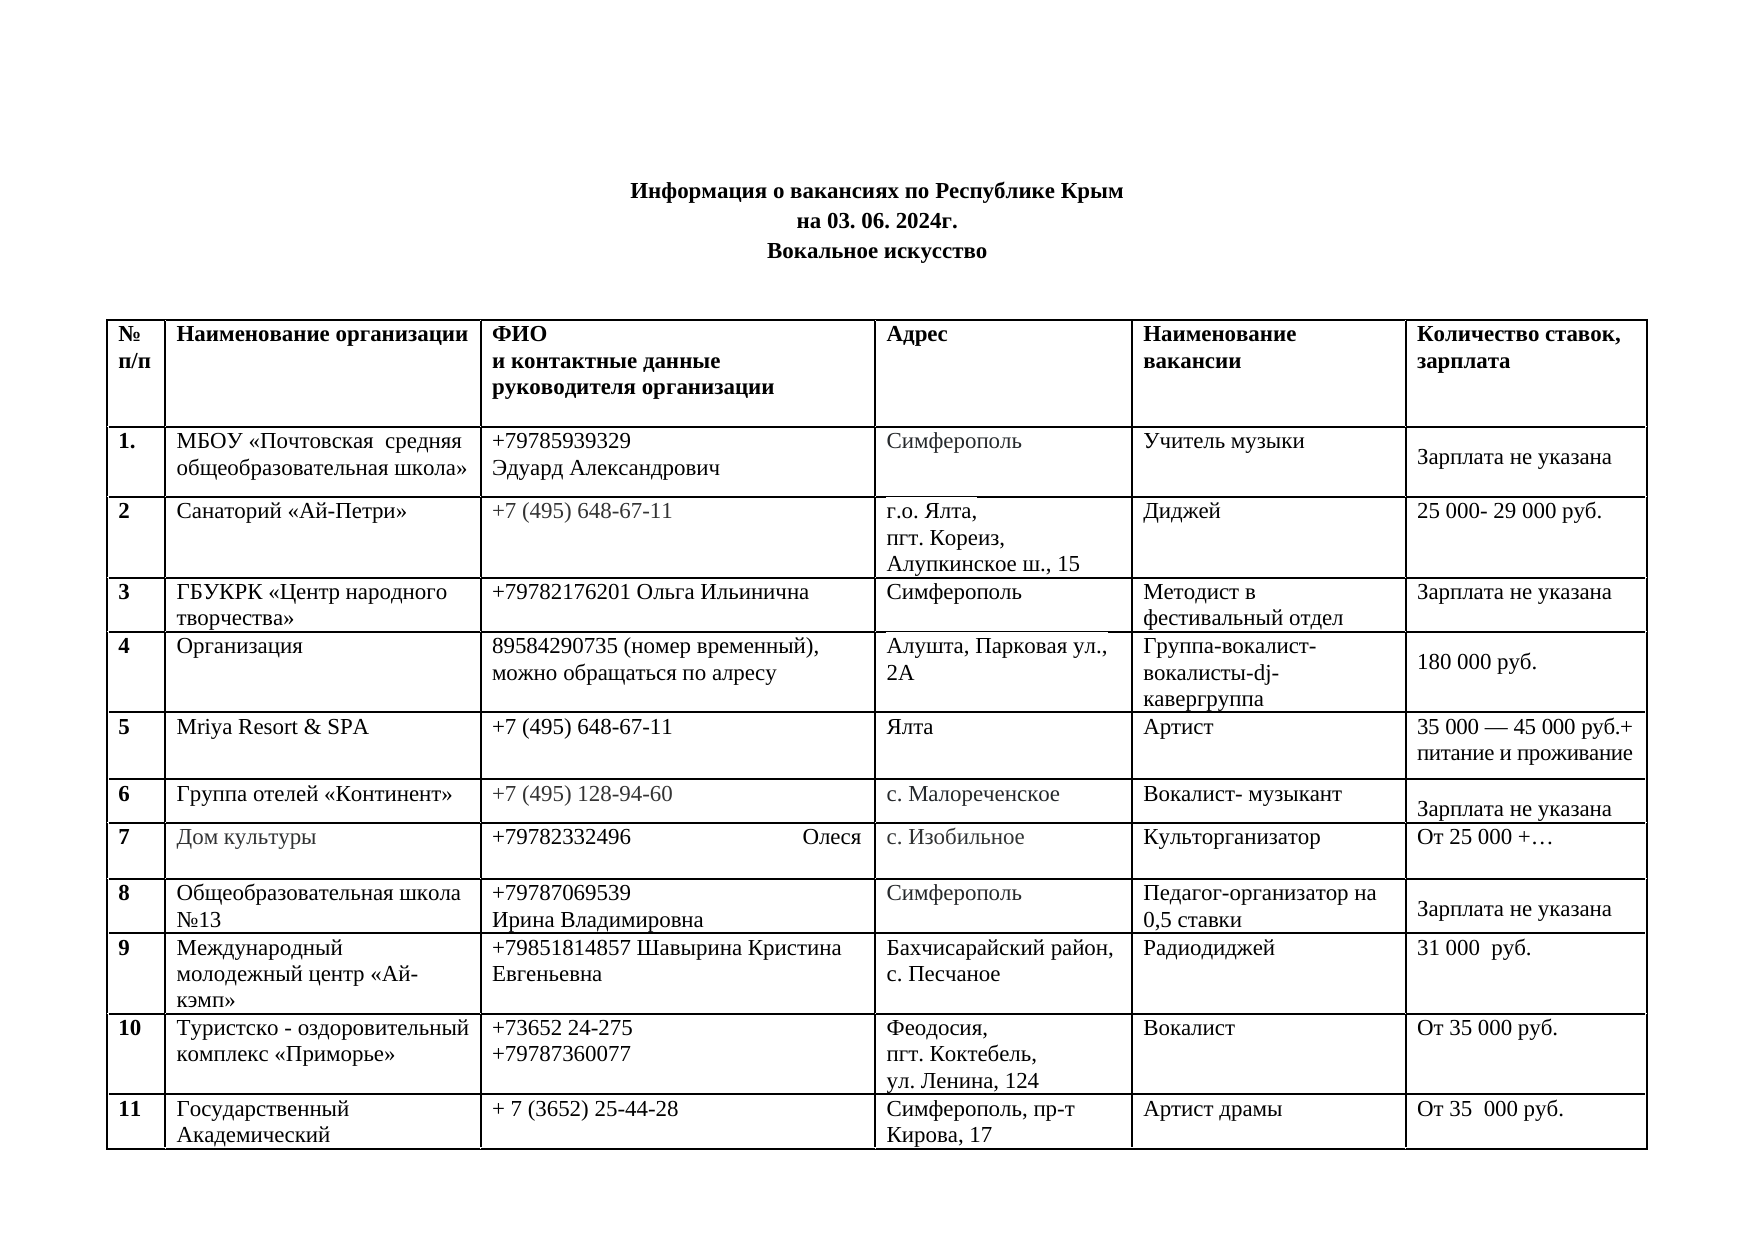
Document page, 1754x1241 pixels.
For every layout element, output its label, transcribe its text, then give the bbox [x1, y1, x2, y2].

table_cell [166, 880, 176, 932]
table_cell с. Малореченское [876, 780, 1131, 822]
table_cell 5 [108, 713, 164, 778]
table_cell + 7 (3652) 25-44-28 [482, 1095, 874, 1147]
table_cell Культорганизатор [1133, 824, 1405, 878]
table_cell Артист [1133, 713, 1405, 778]
table_cell +7 (495) 648-67-11 [482, 498, 874, 576]
table_cell Зарплата не указана [1407, 576, 1646, 631]
table_header № п/п [108, 321, 164, 426]
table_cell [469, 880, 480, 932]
table_cell 180 000 руб. [1407, 631, 1646, 711]
table_cell Туристско - оздоровительный комплекс «Приморье» [166, 1015, 480, 1093]
table_cell Международный молодежный центр «Ай-кэмп» [166, 934, 480, 1013]
table_cell 8 [108, 880, 164, 932]
text на 03. 06. 2024г. [118, 207, 1636, 234]
table_cell От 25 000 +… [1407, 822, 1646, 878]
table_cell 11 [108, 1095, 164, 1147]
table_cell Зарплата не указана [1407, 778, 1646, 822]
table_cell 35 000 — 45 000 руб.+ питание и проживание [1407, 711, 1646, 778]
table_cell 4 [108, 633, 164, 711]
table_cell 25 000- 29 000 руб. [1407, 496, 1646, 576]
table_cell 6 [108, 780, 164, 822]
table_header ФИО и контактные данные руководителя организации [482, 321, 874, 426]
table_cell Организация [166, 633, 480, 711]
table_cell Методист в фестивальный отдел [1133, 579, 1405, 631]
table_cell +79851814857 Шавырина Кристина Евгеньевна [482, 934, 874, 1013]
table_cell Ялта [876, 713, 1131, 778]
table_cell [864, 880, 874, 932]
table_cell Группа отелей «Континент» [166, 780, 480, 822]
table_cell Дом культуры [166, 824, 480, 878]
text Вокальное искусство [118, 238, 1636, 264]
table_cell +73652 24-275 +79787360077 [482, 1015, 874, 1093]
table_header Наименование организации [166, 321, 480, 426]
table_cell Бахчисарайский район, с. Песчаное [876, 934, 1131, 1013]
table_cell Симферополь [876, 579, 1131, 631]
table_cell Учитель музыки [1133, 428, 1405, 496]
table_cell Вокалист [1133, 1015, 1405, 1093]
table_cell Артист драмы [1133, 1095, 1405, 1147]
table_cell ГБУКРК «Центр народного творчества» [166, 579, 480, 631]
table_cell Группа-вокалист-вокалисты-dj-кавергруппа [1133, 633, 1405, 711]
table_cell +79782176201 Ольга Ильинична [482, 579, 874, 631]
table_cell От 35 000 руб. [1407, 1013, 1646, 1093]
text Информация о вакансиях по Республике Крым [118, 177, 1636, 203]
table_cell Диджей [1133, 498, 1405, 576]
table_cell Алушта, Парковая ул., 2А [876, 633, 1131, 711]
table_cell Педагог-организатор на 0,5 ставки [1133, 880, 1405, 932]
table_cell +79782332496 Олеся [482, 824, 874, 878]
table_cell МБОУ «Почтовская средняя общеобразовательная школа» [166, 428, 480, 496]
table_cell 1. [108, 428, 164, 496]
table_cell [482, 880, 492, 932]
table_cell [166, 1095, 480, 1147]
table_cell 89584290735 (номер временный), можно обращаться по алресу [482, 633, 874, 711]
table_cell 2 [108, 498, 164, 576]
table_cell Вокалист- музыкант [1133, 780, 1405, 822]
table_header Количество ставок, зарплата [1407, 321, 1646, 426]
table_cell Зарплата не указана [1407, 426, 1646, 496]
table_cell Mriya Resort & SPA [166, 713, 480, 778]
table_header Наименование вакансии [1133, 321, 1405, 426]
table_cell 3 [108, 579, 164, 631]
table_cell 10 [108, 1015, 164, 1093]
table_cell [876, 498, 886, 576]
table_cell +79785939329 Эдуард Александрович [482, 428, 874, 496]
table_cell г.о. Ялта, пгт. Кореиз, Алупкинское ш., 15 [977, 498, 1131, 576]
table_cell 31 000 руб. [1407, 932, 1646, 1013]
table_cell От 35 000 руб. [1407, 1093, 1646, 1147]
table_cell +7 (495) 128-94-60 [482, 780, 874, 822]
table_cell Радиодиджей [1133, 934, 1405, 1013]
table_cell Зарплата не указана [1407, 878, 1646, 932]
table_cell +7 (495) 648-67-11 [482, 713, 874, 778]
table_header Адрес [876, 321, 1131, 426]
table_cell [876, 1095, 1131, 1147]
table_cell 7 [108, 824, 164, 878]
table_cell 9 [108, 934, 164, 1013]
table_cell Феодосия, пгт. Коктебель, ул. Ленина, 124 [876, 1015, 1131, 1093]
table_cell Симферополь [876, 880, 1131, 932]
table_cell Санаторий «Ай-Петри» [166, 498, 480, 576]
table_cell Симферополь [876, 428, 1131, 496]
